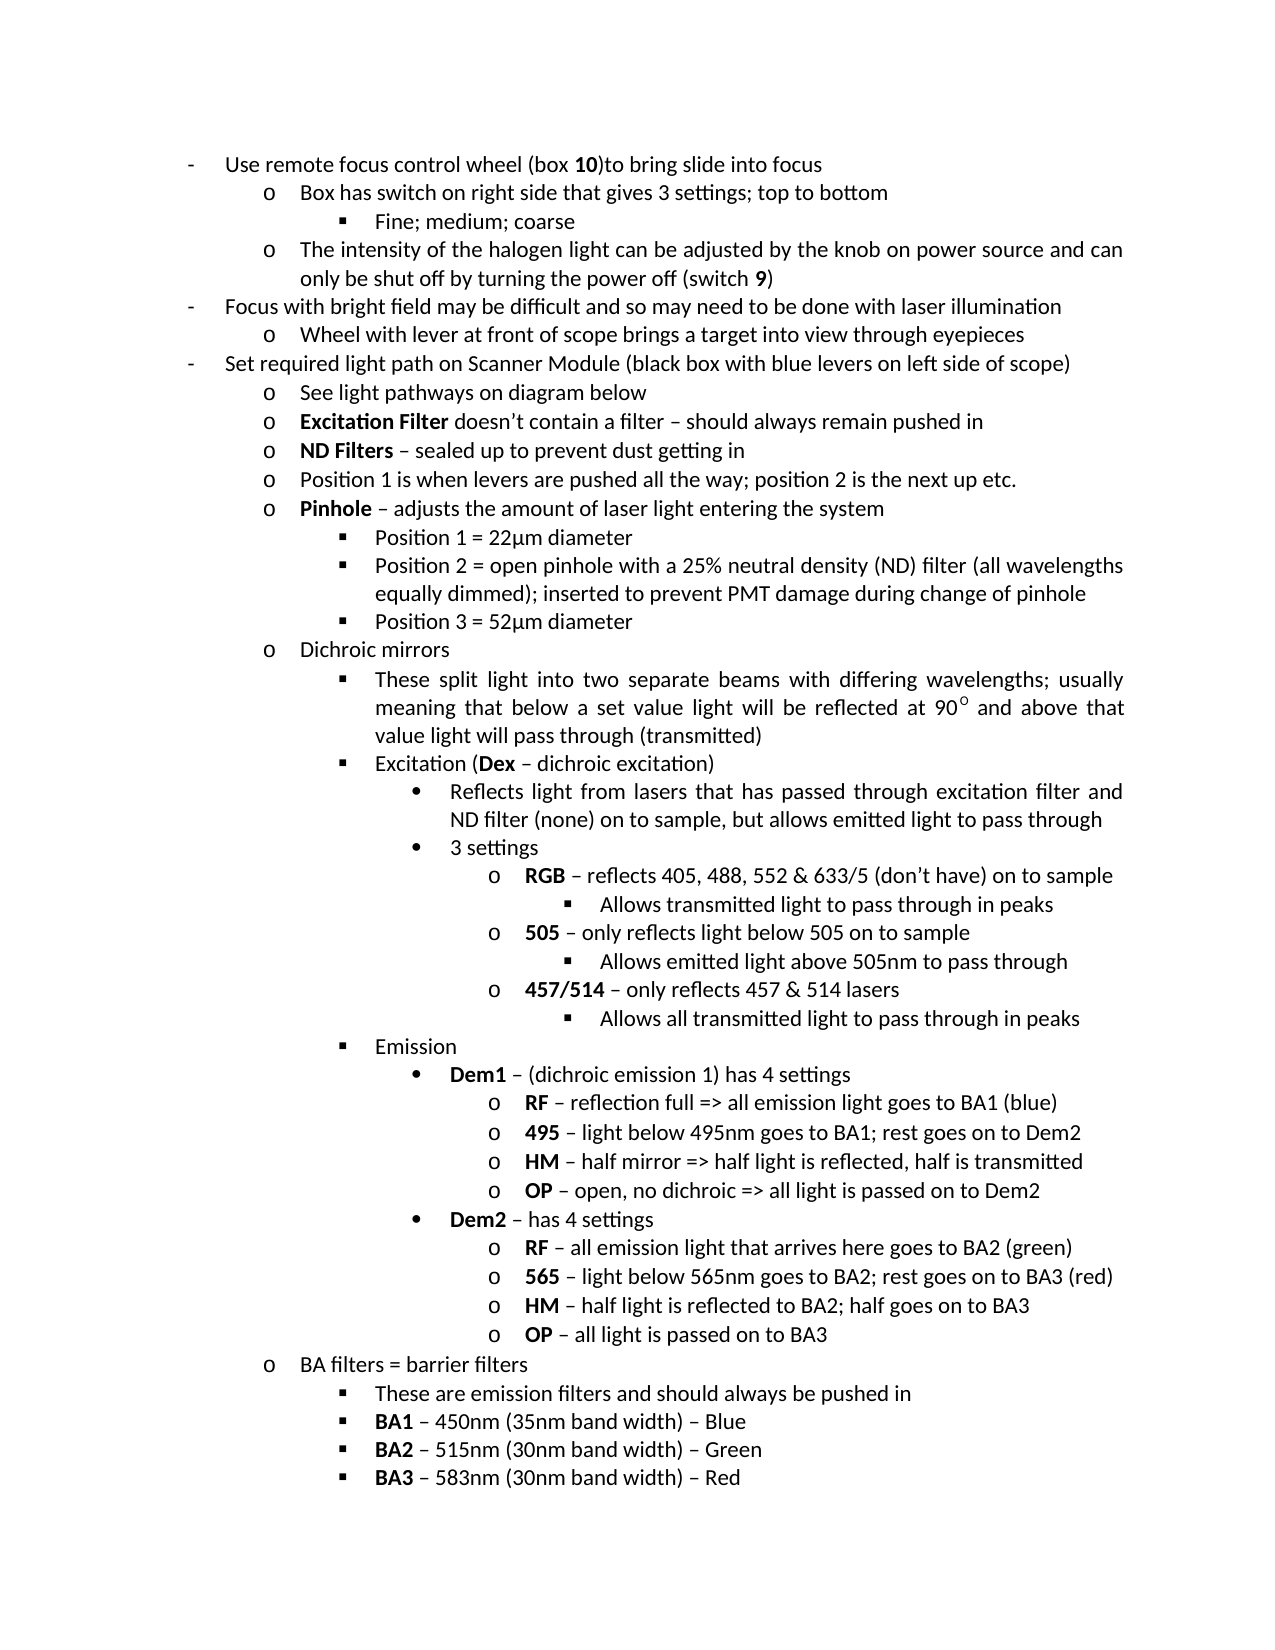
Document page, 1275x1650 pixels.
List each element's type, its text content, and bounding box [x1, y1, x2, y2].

list Dem2 – has 4 settings [412, 1205, 1125, 1233]
list Set required light path on Scanner Module (black box with blue levers on left side of scope) [187, 349, 1125, 378]
list Dem1 – (dichroic emission 1) has 4 settings [412, 1060, 1125, 1088]
list See light pathways on diagram below [262, 378, 1125, 407]
list Emission [337, 1032, 1125, 1060]
list BA3 – 583nm (30nm band width) – Red [337, 1463, 1125, 1491]
list Reflects light from lasers that has passed through excitation filter and ND filter (none) on to sample, but allows emitted light to pass through [412, 777, 1125, 833]
list 505 – only reflects light below 505 on to sample [487, 918, 1125, 947]
list 3 settings [412, 833, 1125, 861]
list 495 – light below 495nm goes to BA1; rest goes on to Dem2 [487, 1118, 1125, 1147]
list Position 2 = open pinhole with a 25% neutral density (ND) filter (all wavelengths equally dimmed); inserted to prevent PMT damage during change of pinhole [337, 551, 1125, 607]
list HM – half mirror => half light is reflected, half is transmitted [487, 1147, 1125, 1176]
list Allows all transmitted light to pass through in peaks [562, 1004, 1125, 1032]
list These are emission filters and should always be pushed in [337, 1379, 1125, 1407]
list Excitation Filter doesn’t contain a filter – should always remain pushed in [262, 407, 1125, 436]
list RGB – reflects 405, 488, 552 & 633/5 (don’t have) on to sample [487, 861, 1125, 890]
list Dichroic mirrors [262, 636, 1125, 665]
list These split light into two separate beams with differing wavelengths; usually meaning that below a set value light will be reflected at 90O and above that value light will pass through (transmitted) [337, 665, 1125, 749]
list Fine; medium; coarse [337, 207, 1125, 235]
list Pinhole – adjusts the amount of laser light entering the system [262, 494, 1125, 523]
list Excitation (Dex – dichroic excitation) [337, 749, 1125, 777]
list RF – reflection full => all emission light goes to BA1 (blue) [487, 1088, 1125, 1118]
list BA2 – 515nm (30nm band width) – Green [337, 1435, 1125, 1463]
list BA1 – 450nm (35nm band width) – Blue [337, 1407, 1125, 1435]
list Wheel with lever at front of scope brings a target into view through eyepieces [262, 320, 1125, 349]
list ND Filters – sealed up to prevent dust getting in [262, 436, 1125, 465]
list OP – open, no dichroic => all light is passed on to Dem2 [487, 1176, 1125, 1205]
list Position 3 = 52µm diameter [337, 607, 1125, 636]
list Position 1 = 22µm diameter [337, 523, 1125, 551]
list Allows emitted light above 505nm to pass through [562, 947, 1125, 975]
list BA filters = barrier filters [262, 1350, 1125, 1379]
list HM – half light is reflected to BA2; half goes on to BA3 [487, 1291, 1125, 1321]
list OP – all light is passed on to BA3 [487, 1321, 1125, 1350]
list 457/514 – only reflects 457 & 514 lasers [487, 975, 1125, 1004]
list Focus with bright field may be difficult and so may need to be done with laser illumination [187, 292, 1125, 320]
list Box has switch on right side that gives 3 settings; top to bottom [262, 178, 1125, 207]
list RF – all emission light that arrives here goes to BA2 (green) [487, 1233, 1125, 1262]
list Position 1 is when levers are pushed all the way; position 2 is the next up etc. [262, 465, 1125, 494]
list 565 – light below 565nm goes to BA2; rest goes on to BA3 (red) [487, 1262, 1125, 1291]
list The intensity of the halogen light can be adjusted by the knob on power source and can only be shut off by turning the power off (switch 9) [262, 235, 1125, 292]
list Use remote focus control wheel (box 10)to bring slide into focus [187, 150, 1125, 178]
list Allows transmitted light to pass through in peaks [562, 890, 1125, 918]
